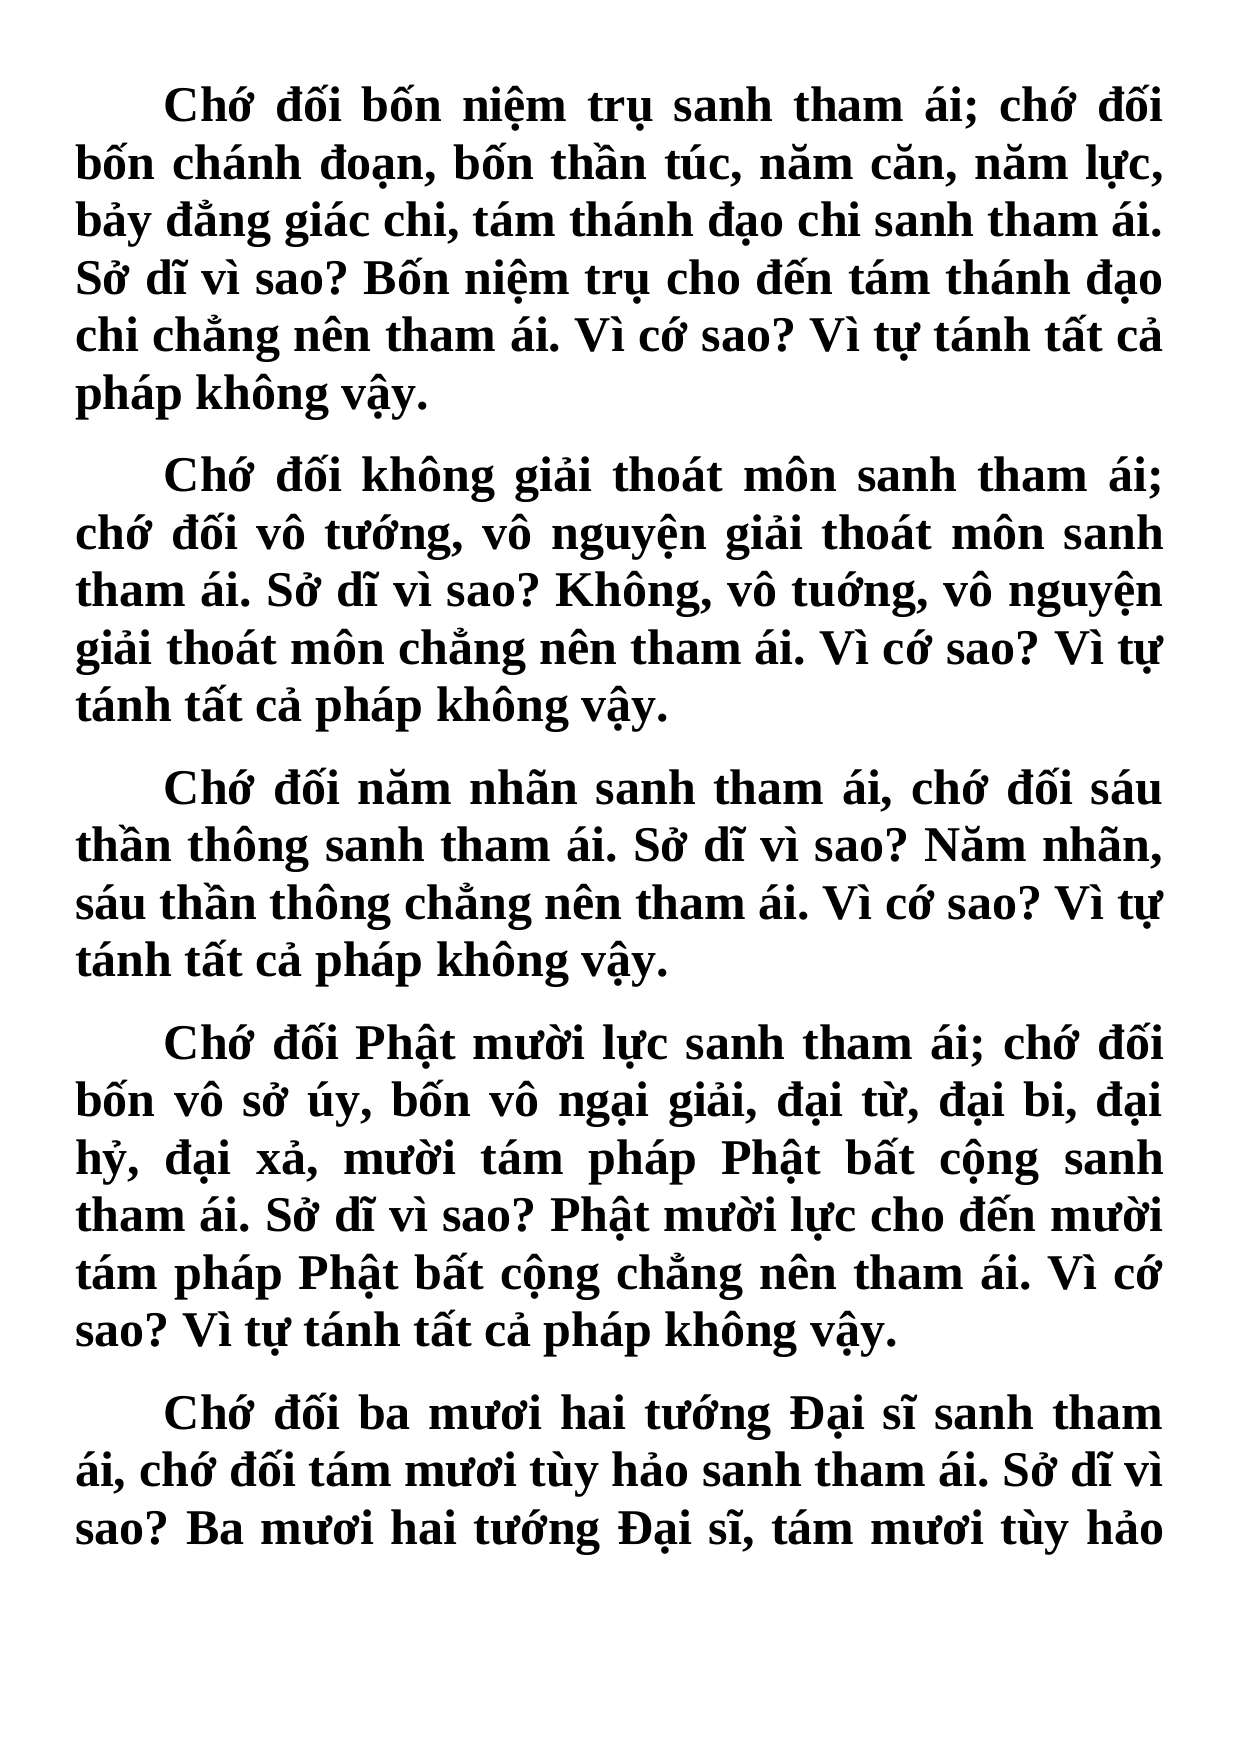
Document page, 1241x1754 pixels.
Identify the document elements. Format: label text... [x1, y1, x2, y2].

text Chớ đối bốn niệm trụ sanh tham ái; chớ đối bốn chánh đoạn, bốn thần túc, năm căn, năm lực, bảy đẳng giác chi, tám thánh đạo chi sanh tham ái. Sở dĩ vì sao? Bốn niệm trụ cho đến tám thánh đạo chi chẳng nên tham ái. Vì cớ sao? Vì tự tánh tất cả pháp không vậy. [75, 75, 1165, 420]
text Chớ đối Phật mười lực sanh tham ái; chớ đối bốn vô sở úy, bốn vô ngại giải, đại từ, đại bi, đại hỷ, đại xả, mười tám pháp Phật bất cộng sanh tham ái. Sở dĩ vì sao? Phật mười lực cho đến mười tám pháp Phật bất cộng chẳng nên tham ái. Vì cớ sao? Vì tự tánh tất cả pháp không vậy. [75, 1012, 1165, 1357]
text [75, 1382, 1165, 1555]
text Chớ đối năm nhãn sanh tham ái, chớ đối sáu thần thông sanh tham ái. Sở dĩ vì sao? Năm nhãn, sáu thần thông chẳng nên tham ái. Vì cớ sao? Vì tự tánh tất cả pháp không vậy. [75, 757, 1165, 987]
text Chớ đối không giải thoát môn sanh tham ái; chớ đối vô tướng, vô nguyện giải thoát môn sanh tham ái. Sở dĩ vì sao? Không, vô tuớng, vô nguyện giải thoát môn chẳng nên tham ái. Vì cớ sao? Vì tự tánh tất cả pháp không vậy. [75, 445, 1165, 732]
